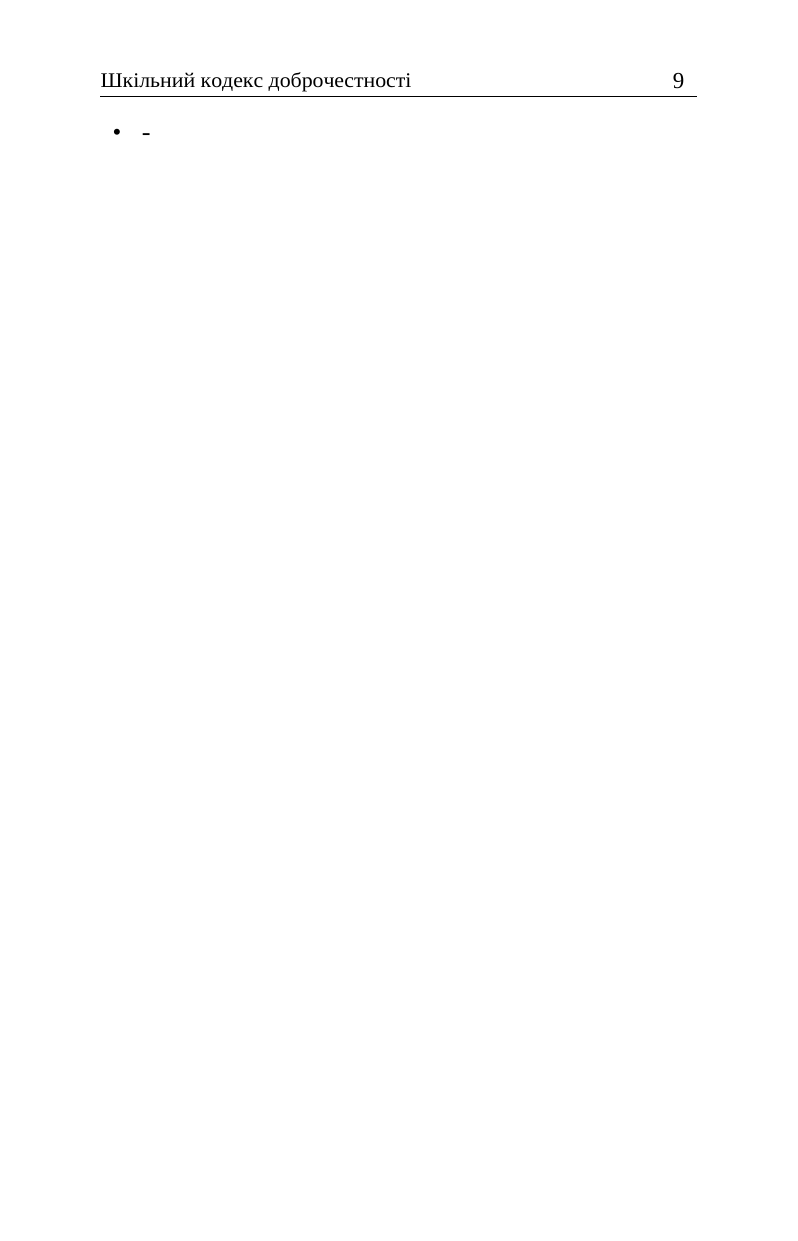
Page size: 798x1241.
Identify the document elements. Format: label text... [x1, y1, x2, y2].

list - [112, 117, 698, 145]
